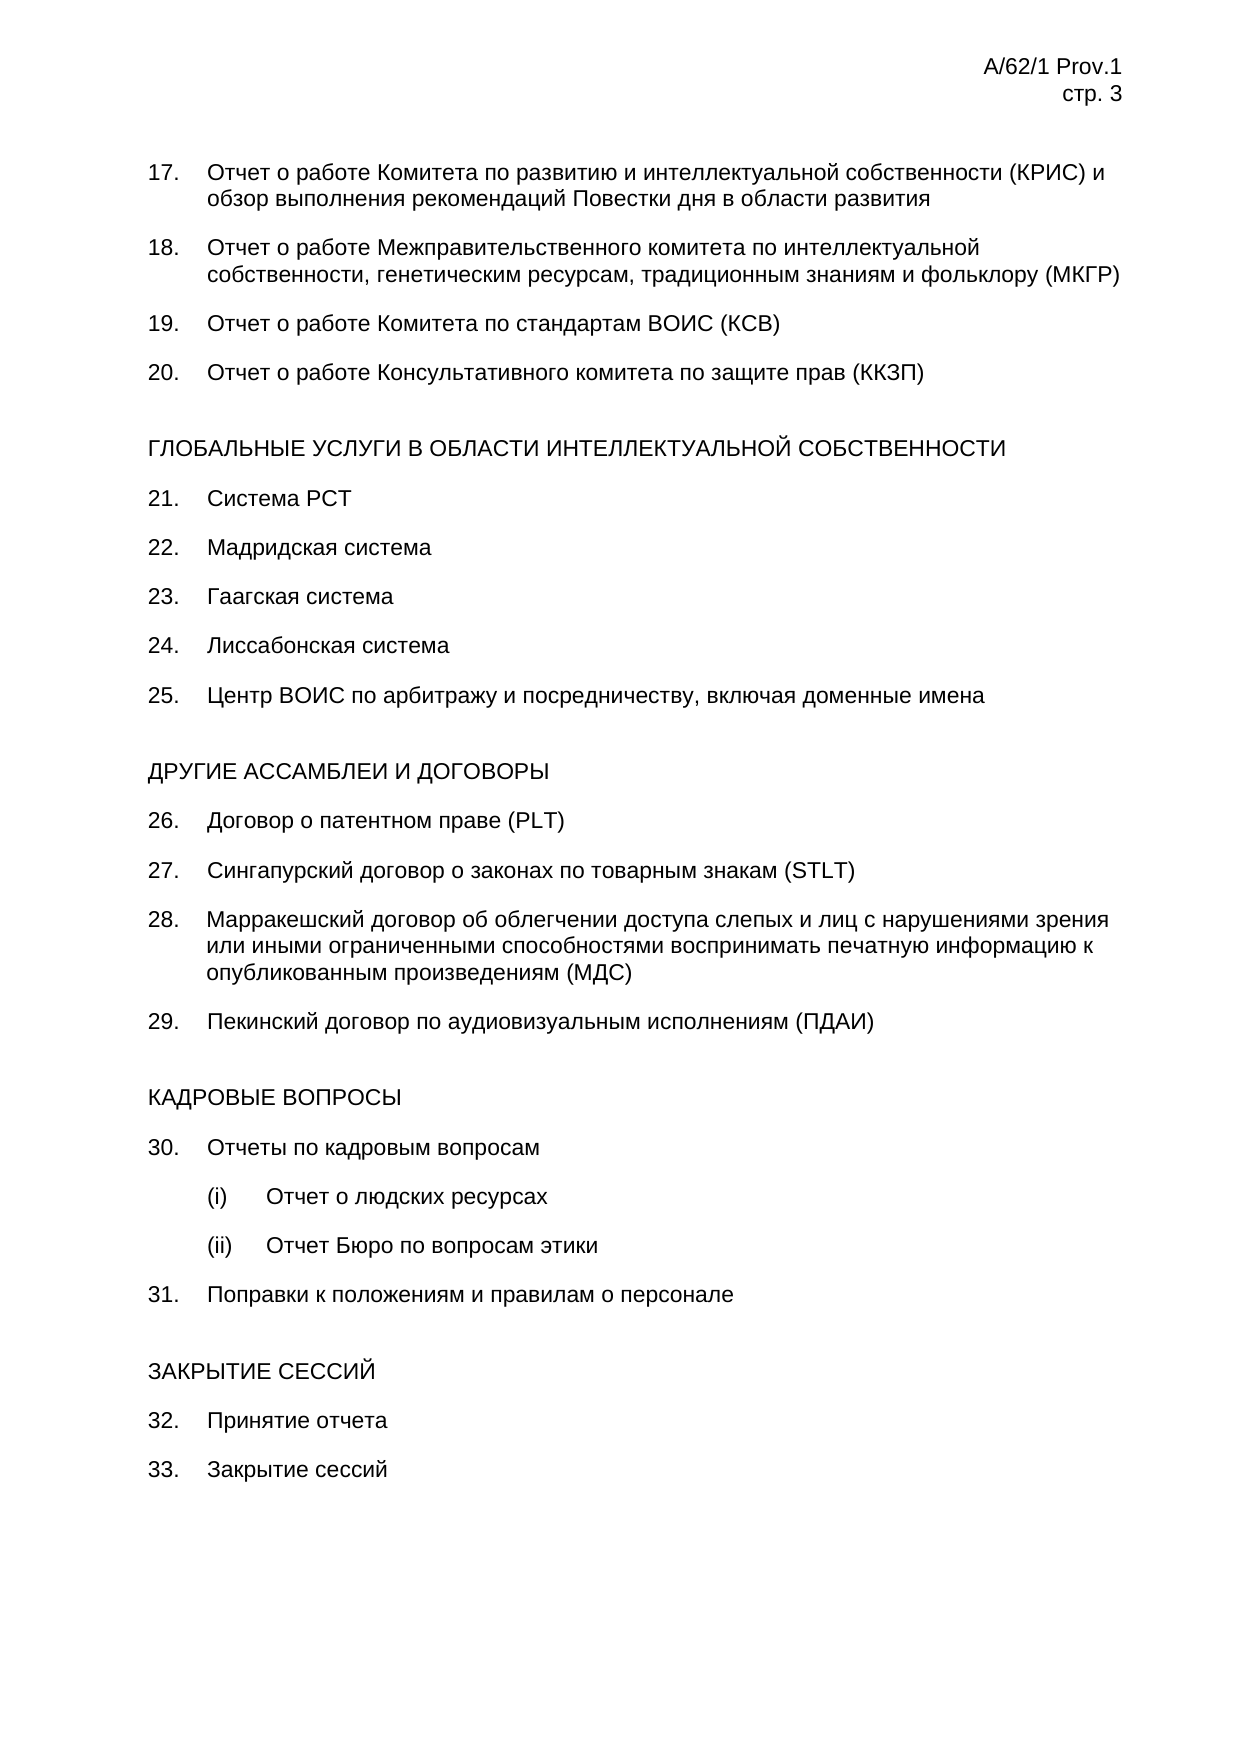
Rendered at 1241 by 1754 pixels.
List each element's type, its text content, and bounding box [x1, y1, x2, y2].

subtitle ГЛОБАЛЬНЫЕ УСЛУГИ В ОБЛАСТИ ИНТЕЛЛЕКТУАЛЬНОЙ СОБСТВЕННОСТИ [148, 435, 1122, 462]
list Центр ВОИС по арбитражу и посредничеству, включая доменные имена [148, 682, 1122, 708]
subtitle ДРУГИЕ АССАМБЛЕИ И ДОГОВОРЫ [148, 758, 1122, 784]
list Закрытие сессий [148, 1456, 1122, 1483]
list Договор о патентном праве (PLT) [148, 807, 1122, 834]
list Принятие отчета [148, 1407, 1122, 1433]
list Отчет о работе Комитета по развитию и интеллектуальной собственности (КРИС) и обзор выполнения рекомендаций Повестки дня в области развития [148, 158, 1122, 211]
text (ii) Отчет Бюро по вопросам этики [207, 1232, 1122, 1258]
list Отчет о работе Комитета по стандартам ВОИС (КСВ) [148, 310, 1122, 336]
list Поправки к положениям и правилам о персонале [148, 1281, 1122, 1308]
list Сингапурский договор о законах по товарным знакам (STLT) [148, 857, 1122, 883]
text (i) Отчет о людских ресурсах [207, 1183, 1122, 1209]
subtitle КАДРОВЫЕ ВОПРОСЫ [148, 1084, 1122, 1111]
list Отчет о работе Межправительственного комитета по интеллектуальной собственности, генетическим ресурсам, традиционным знаниям и фольклору (МКГР) [148, 234, 1122, 287]
list Отчеты по кадровым вопросам [148, 1133, 1122, 1160]
subtitle ЗАКРЫТИЕ СЕССИЙ [148, 1358, 1122, 1384]
list Марракешский договор об облегчении доступа слепых и лиц с нарушениями зрения или иными ограниченными способностями воспринимать печатную информацию к опубликованным произведениям (МДС) [148, 906, 1122, 985]
list Лиссабонская система [148, 632, 1122, 659]
list Мадридская система [148, 534, 1122, 560]
list Отчет о работе Консультативного комитета по защите прав (ККЗП) [148, 359, 1122, 385]
list Система PCT [148, 485, 1122, 511]
list Пекинский договор по аудиовизуальным исполнениям (ПДАИ) [148, 1008, 1122, 1034]
list Гаагская система [148, 583, 1122, 609]
